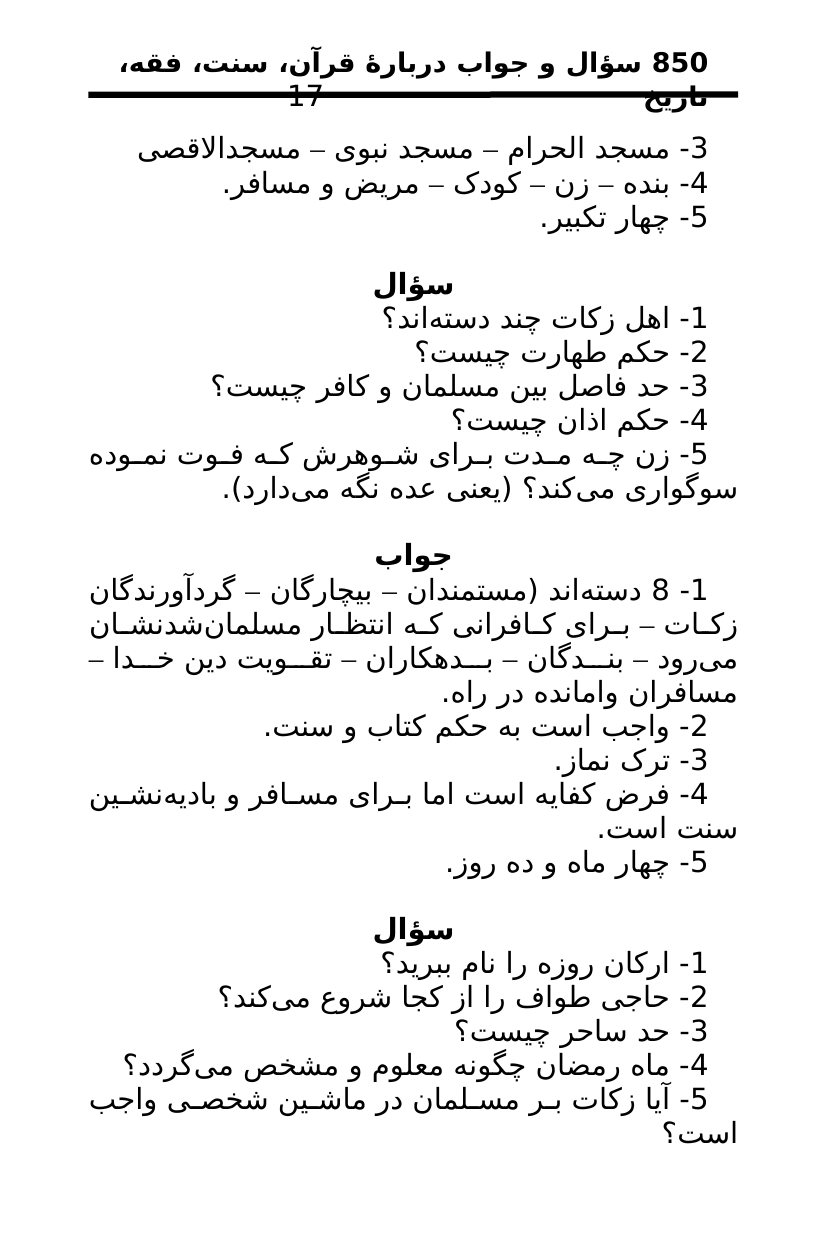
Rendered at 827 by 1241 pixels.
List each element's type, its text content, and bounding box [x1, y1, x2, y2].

text 3- ترک نماز. [89, 743, 738, 777]
text 4- ماه رمضان چگونه معلوم و مشخص می‌گردد؟ [89, 1048, 738, 1082]
text 2- واجب است به حکم کتاب و سنت. [89, 709, 738, 743]
text 1- 8 دسته‌اند (مستمندان – بیچارگان – گردآورندگان زکات – برای کافرانی که انتظار مسلمان‌شدنشان می‌رود – بندگان – بدهکاران – تقویت دین خدا – مسافران وامانده در راه. [89, 573, 738, 709]
text 3- مسجد الحرام – مسجد نبوی – مسجدالاقصی [89, 132, 738, 166]
text 4- بنده – زن – کودک – مریض و مسافر. [89, 166, 738, 200]
text 4- حکم اذان چیست؟ [89, 403, 738, 437]
text 3- حد فاصل بین مسلمان و کافر چیست؟ [89, 369, 738, 403]
text جواب [89, 539, 738, 573]
text 2- حکم طهارت چیست؟ [89, 335, 738, 369]
text 5- چهار ماه و ده روز. [89, 845, 738, 879]
text 3- حد ساحر چیست؟ [89, 1014, 738, 1048]
text 4- فرض کفایه است اما برای مسافر و بادیه‌نشین سنت است. [89, 777, 738, 845]
text 5- چهار تکبیر. [89, 200, 738, 234]
text سؤال [89, 267, 738, 301]
text 2- حاجی طواف را از کجا شروع می‌کند؟ [89, 980, 738, 1014]
text 5- آیا زکات بر مسلمان در ماشین شخصی واجب است؟ [89, 1082, 738, 1150]
text 1- ارکان روزه را نام ببرید؟ [89, 946, 738, 980]
text سؤال [89, 912, 738, 946]
text 1- اهل زکات چند دسته‌اند؟ [89, 301, 738, 335]
text 5- زن چه مدت برای شوهرش که فوت نموده سوگواری می‌کند؟ (یعنی عده نگه می‌دارد). [89, 437, 738, 505]
